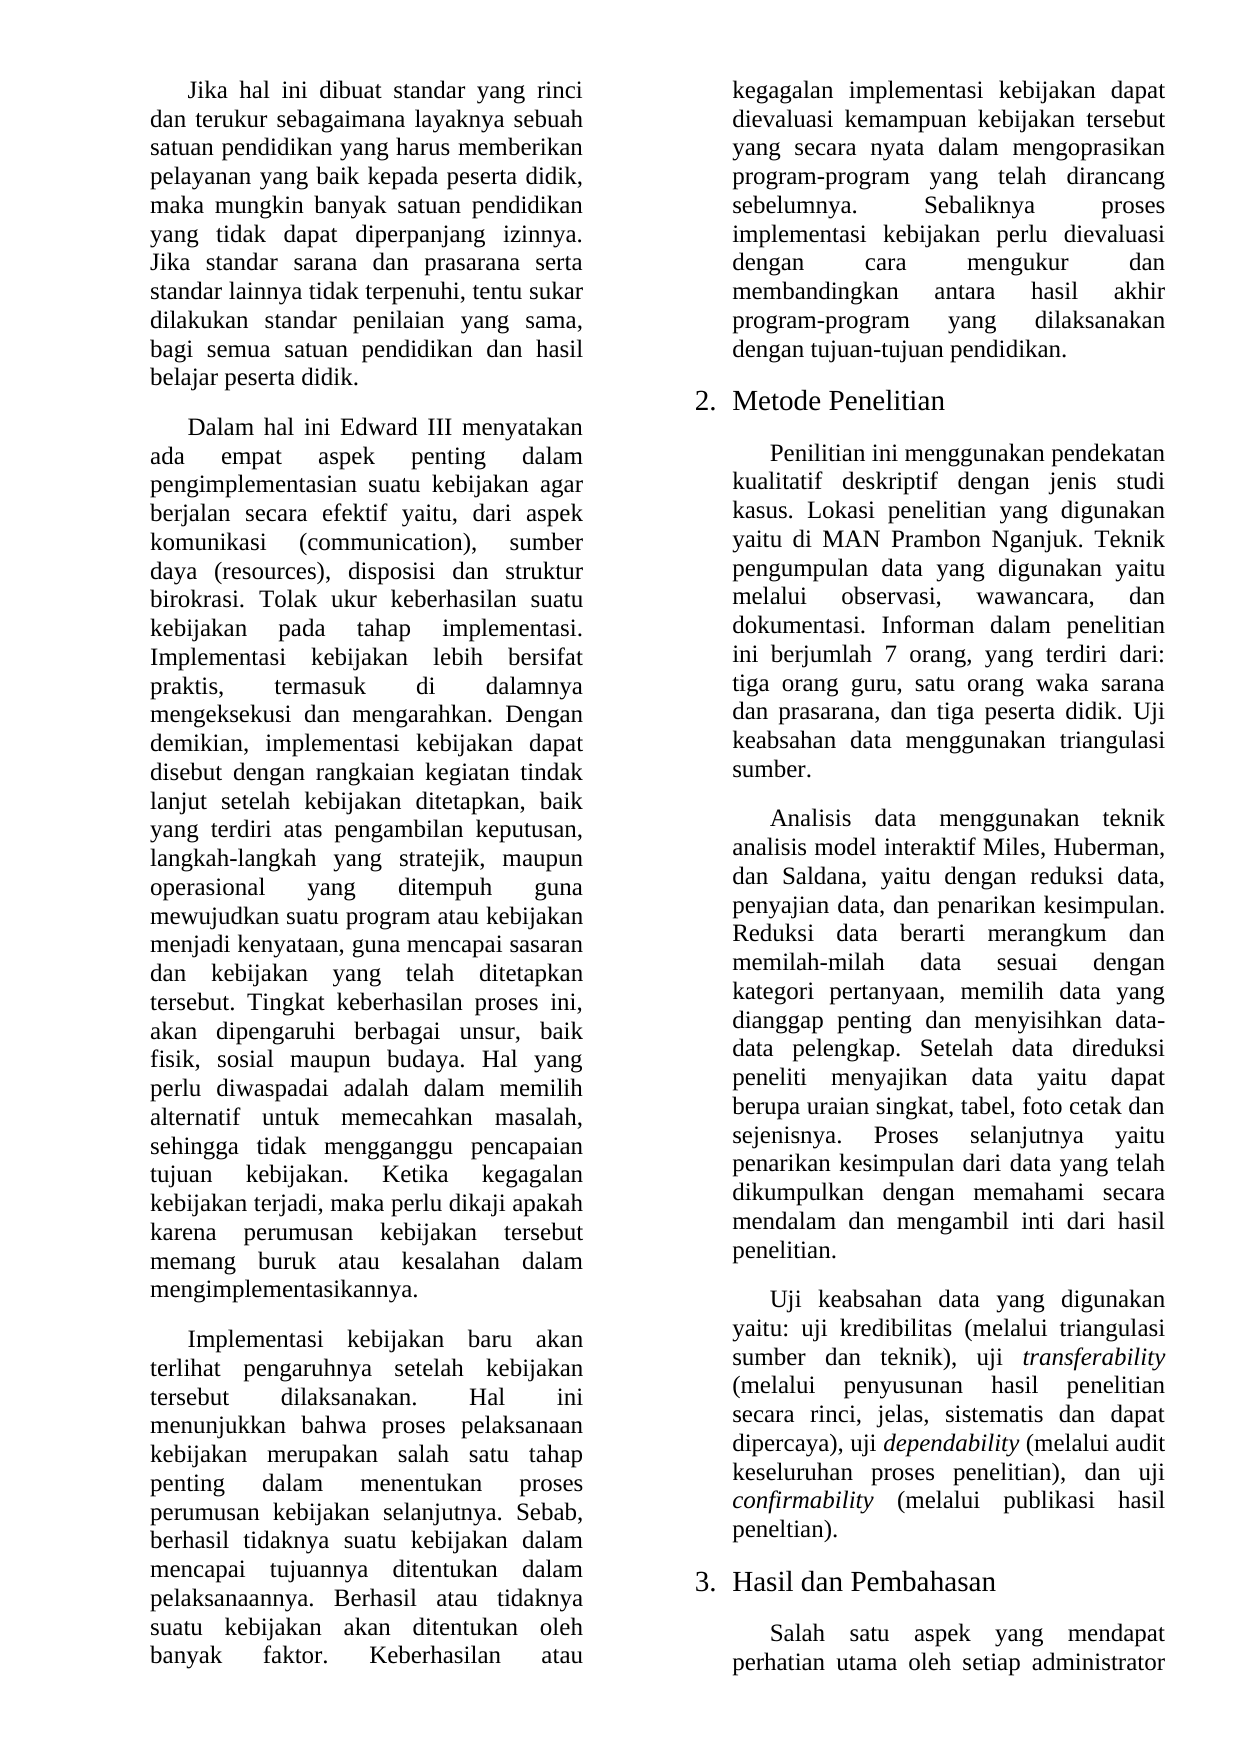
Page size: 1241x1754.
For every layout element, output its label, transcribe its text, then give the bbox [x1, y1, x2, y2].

text Jika hal ini dibuat standar yang rinci dan terukur sebagaimana layaknya sebuah satuan pendidikan yang harus memberikan pelayanan yang baik kepada peserta didik, maka mungkin banyak satuan pendidikan yang tidak dapat diperpanjang izinnya. Jika standar sarana dan prasarana serta standar lainnya tidak terpenuhi, tentu sukar dilakukan standar penilaian yang sama, bagi semua satuan pendidikan dan hasil belajar peserta didik. [150, 75, 583, 391]
list Hasil dan Pembahasan [694, 1564, 1165, 1597]
list Metode Penelitian [694, 383, 1165, 417]
text Dalam hal ini Edward III menyatakan ada empat aspek penting dalam pengimplementasian suatu kebijakan agar berjalan secara efektif yaitu, dari aspek komunikasi (communication), sumber daya (resources), disposisi dan struktur birokrasi. Tolak ukur keberhasilan suatu kebijakan pada tahap implementasi. Implementasi kebijakan lebih bersifat praktis, termasuk di dalamnya mengeksekusi dan mengarahkan. Dengan demikian, implementasi kebijakan dapat disebut dengan rangkaian kegiatan tindak lanjut setelah kebijakan ditetapkan, baik yang terdiri atas pengambilan keputusan, langkah-langkah yang stratejik, maupun operasional yang ditempuh guna mewujudkan suatu program atau kebijakan menjadi kenyataan, guna mencapai sasaran dan kebijakan yang telah ditetapkan tersebut. Tingkat keberhasilan proses ini, akan dipengaruhi berbagai unsur, baik fisik, sosial maupun budaya. Hal yang perlu diwaspadai adalah dalam memilih alternatif untuk memecahkan masalah, sehingga tidak mengganggu pencapaian tujuan kebijakan. Ketika kegagalan kebijakan terjadi, maka perlu dikaji apakah karena perumusan kebijakan tersebut memang buruk atau kesalahan dalam mengimplementasikannya. [150, 412, 583, 1303]
text Analisis data menggunakan teknik analisis model interaktif Miles, Huberman, dan Saldana, yaitu dengan reduksi data, penyajian data, dan penarikan kesimpulan. Reduksi data berarti merangkum dan memilah-milah data sesuai dengan kategori pertanyaan, memilih data yang dianggap penting dan menyisihkan data-data pelengkap. Setelah data direduksi peneliti menyajikan data yaitu dapat berupa uraian singkat, tabel, foto cetak dan sejenisnya. Proses selanjutnya yaitu penarikan kesimpulan dari data yang telah dikumpulkan dengan memahami secara mendalam dan mengambil inti dari hasil penelitian. [732, 803, 1165, 1263]
text Implementasi kebijakan baru akan terlihat pengaruhnya setelah kebijakan tersebut dilaksanakan. Hal ini menunjukkan bahwa proses pelaksanaan kebijakan merupakan salah satu tahap penting dalam menentukan proses perumusan kebijakan selanjutnya. Sebab, berhasil tidaknya suatu kebijakan dalam mencapai tujuannya ditentukan dalam pelaksanaannya. Berhasil atau tidaknya suatu kebijakan akan ditentukan oleh banyak faktor. Keberhasilan atau kegagalan implementasi kebijakan dapat dievaluasi kemampuan kebijakan tersebut yang secara nyata dalam mengoprasikan program-program yang telah dirancang sebelumnya. Sebaliknya proses implementasi kebijakan perlu dievaluasi dengan cara mengukur dan membandingkan antara hasil akhir program-program yang dilaksanakan dengan tujuan-tujuan pendidikan. [732, 75, 1165, 362]
text Uji keabsahan data yang digunakan yaitu: uji kredibilitas (melalui triangulasi sumber dan teknik), uji transferability (melalui penyusunan hasil penelitian secara rinci, jelas, sistematis dan dapat dipercaya), uji dependability (melalui audit keseluruhan proses penelitian), dan uji confirmability (melalui publikasi hasil peneltian). [732, 1284, 1165, 1543]
text Implementasi kebijakan baru akan terlihat pengaruhnya setelah kebijakan tersebut dilaksanakan. Hal ini menunjukkan bahwa proses pelaksanaan kebijakan merupakan salah satu tahap penting dalam menentukan proses perumusan kebijakan selanjutnya. Sebab, berhasil tidaknya suatu kebijakan dalam mencapai tujuannya ditentukan dalam pelaksanaannya. Berhasil atau tidaknya suatu kebijakan akan ditentukan oleh banyak faktor. Keberhasilan atau kegagalan implementasi kebijakan dapat dievaluasi kemampuan kebijakan tersebut yang secara nyata dalam mengoprasikan program-program yang telah dirancang sebelumnya. Sebaliknya proses implementasi kebijakan perlu dievaluasi dengan cara mengukur dan membandingkan antara hasil akhir program-program yang dilaksanakan dengan tujuan-tujuan pendidikan. [150, 1324, 583, 1669]
text Penilitian ini menggunakan pendekatan kualitatif deskriptif dengan jenis studi kasus. Lokasi penelitian yang digunakan yaitu di MAN Prambon Nganjuk. Teknik pengumpulan data yang digunakan yaitu melalui observasi, wawancara, dan dokumentasi. Informan dalam penelitian ini berjumlah 7 orang, yang terdiri dari: tiga orang guru, satu orang waka sarana dan prasarana, dan tiga peserta didik. Uji keabsahan data menggunakan triangulasi sumber. [732, 438, 1165, 783]
